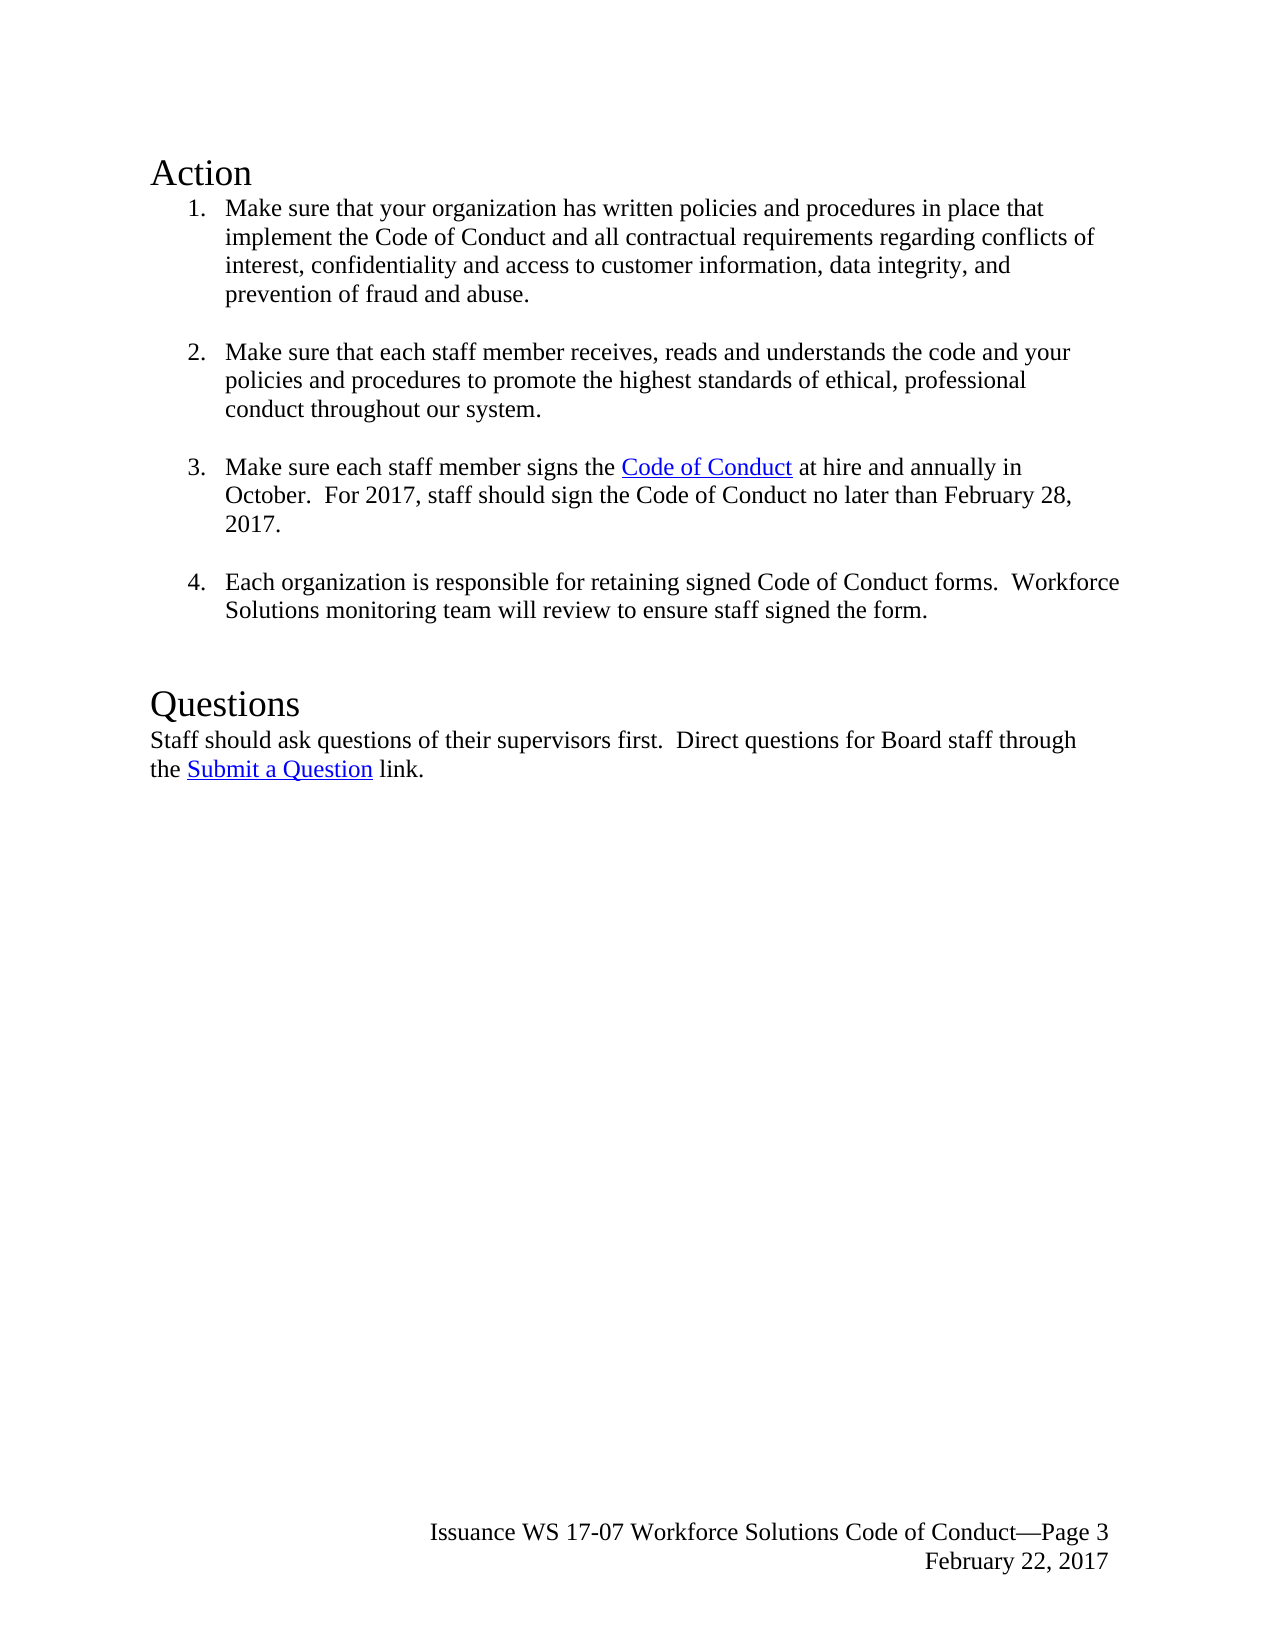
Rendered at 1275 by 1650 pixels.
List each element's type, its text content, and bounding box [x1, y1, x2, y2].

list Each organization is responsible for retaining signed Code of Conduct forms. Workforce Solutions monitoring team will review to ensure staff signed the form. [187, 567, 1125, 624]
text Staff should ask questions of their supervisors first. Direct questions for Board staff through the Submit a Question link. [150, 725, 1108, 782]
list Make sure each staff member signs the Code of Conduct at hire and annually in October. For 2017, staff should sign the Code of Conduct no later than February 28, 2017. [187, 452, 1108, 538]
subtitle Questions [150, 682, 1125, 725]
list Make sure that each staff member receives, reads and understands the code and your policies and procedures to promote the highest standards of ethical, professional conduct throughout our system. [187, 337, 1108, 423]
subtitle Action [150, 150, 1125, 193]
list Make sure that your organization has written policies and procedures in place that implement the Code of Conduct and all contractual requirements regarding conflicts of interest, confidentiality and access to customer information, data integrity, and prevention of fraud and abuse. [187, 193, 1108, 308]
